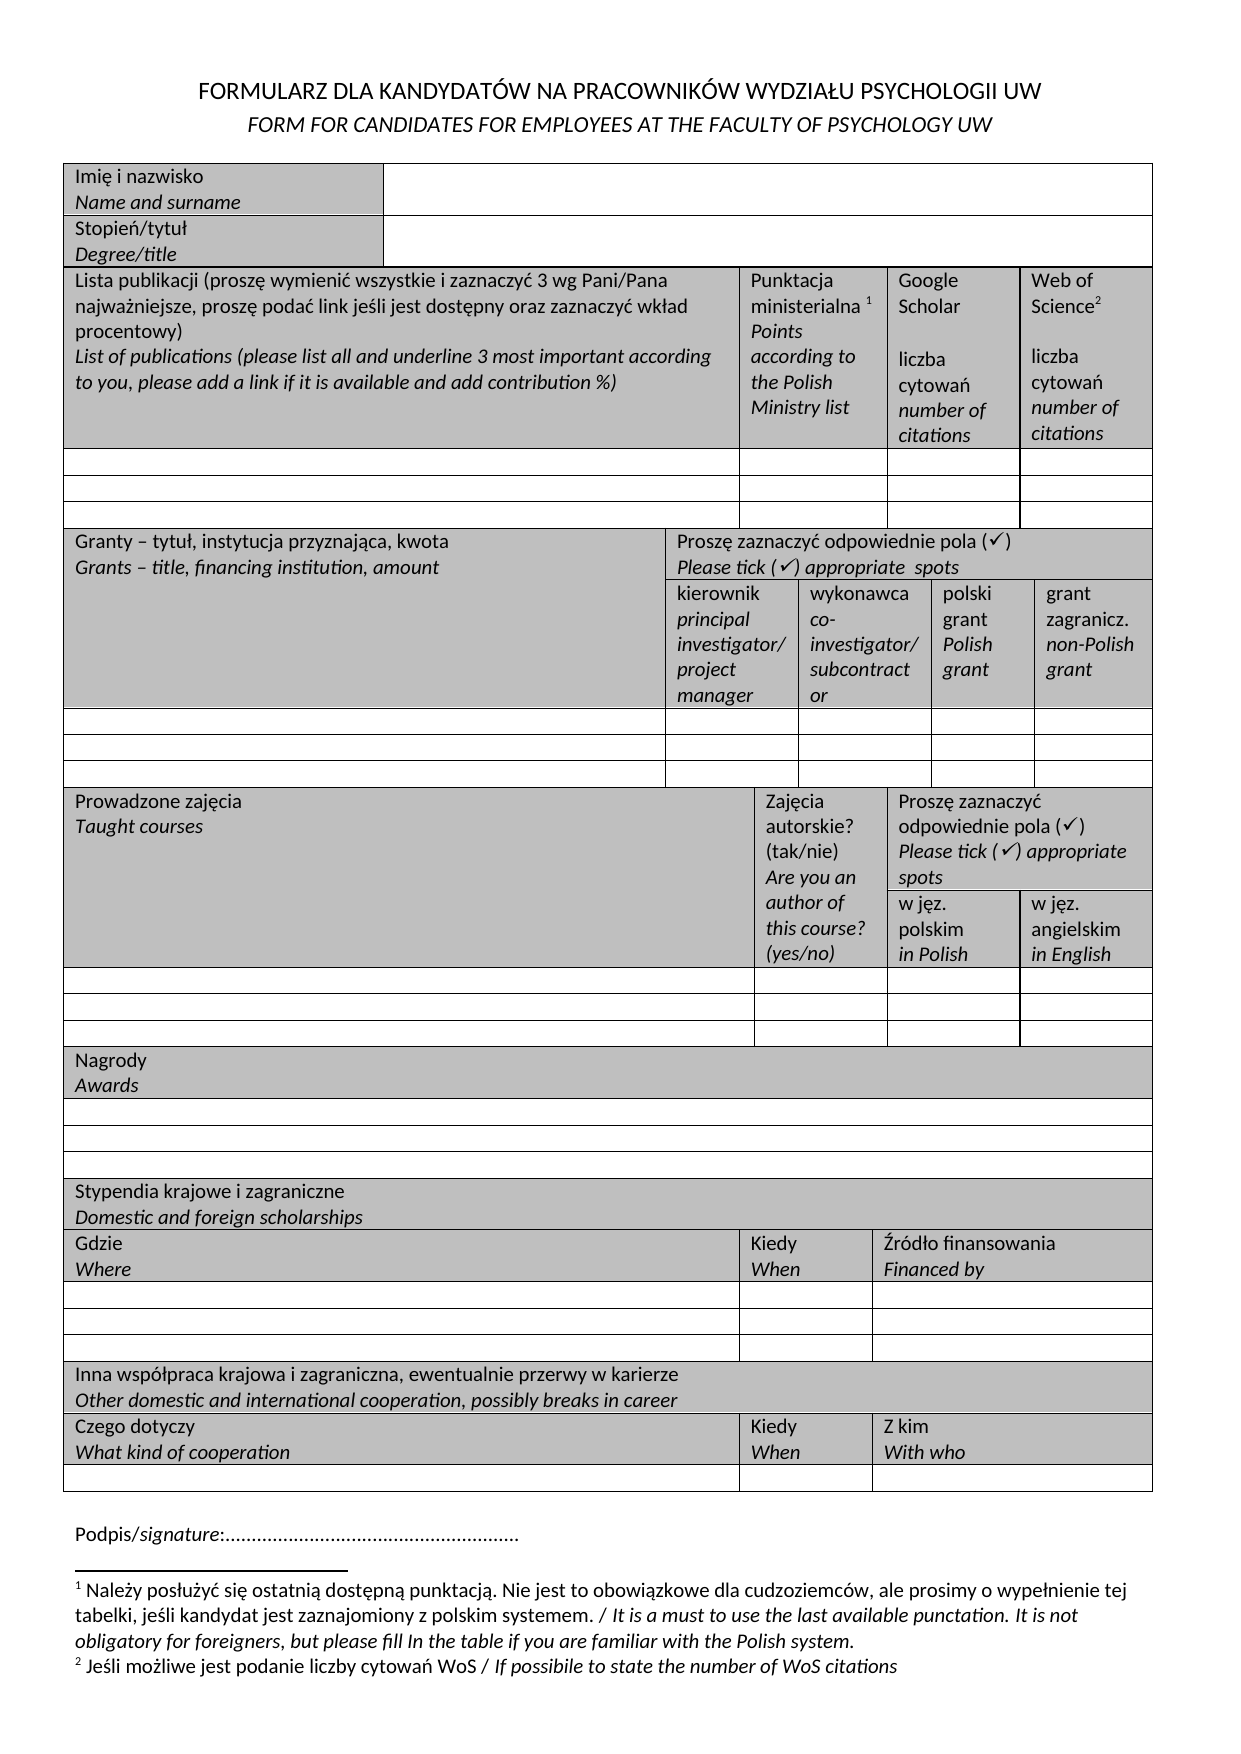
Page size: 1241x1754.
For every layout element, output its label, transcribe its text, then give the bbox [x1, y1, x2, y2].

table_cell Zajęcia autorskie? (tak/nie) Are you an author of this course? (yes/no) [755, 788, 887, 967]
table_cell Stopień/tytuł Degree/title [64, 216, 383, 266]
table_cell Stypendia krajowe i zagraniczne Domestic and foreign scholarships [64, 1179, 1152, 1229]
table_cell [799, 735, 931, 760]
table_cell [888, 449, 1019, 474]
table_cell Czego dotyczy What kind of cooperation [64, 1414, 739, 1464]
table_cell [64, 1021, 754, 1046]
table_cell [740, 1309, 872, 1334]
table_cell Źródło finansowania Financed by [873, 1230, 1152, 1281]
table_cell [799, 761, 931, 787]
table_cell [64, 1152, 1152, 1177]
table_cell [1021, 968, 1152, 993]
table_header Imię i nazwisko Name and surname [64, 164, 383, 214]
table_cell [873, 1309, 1152, 1334]
table_cell [666, 761, 798, 787]
table_cell [755, 1021, 887, 1046]
table_cell Kiedy When [740, 1414, 872, 1464]
table_cell [666, 735, 798, 760]
table_cell [64, 1126, 1152, 1151]
table_cell [384, 216, 1152, 266]
table_cell [1021, 476, 1152, 501]
table_cell Gdzie Where [64, 1230, 739, 1281]
table_cell [64, 1335, 739, 1361]
table_cell [64, 502, 739, 527]
table_cell kierownik principal investigator/project manager [666, 580, 798, 707]
table_cell [1021, 994, 1152, 1020]
table_cell Granty – tytuł, instytucja przyznająca, kwota Grants – title, financing institution, amount [64, 529, 665, 707]
table_cell Google Scholar liczba cytowań number of citations [888, 268, 1019, 448]
table_cell polski grant Polish grant [932, 580, 1034, 707]
table_cell [740, 476, 887, 501]
table_cell [755, 994, 887, 1020]
table_cell Inna współpraca krajowa i zagraniczna, ewentualnie przerwy w karierze Other domestic and international cooperation, possibly breaks in career [64, 1362, 1152, 1412]
table_cell [888, 1021, 1019, 1046]
table_cell Web of Science liczba cytowań number of citations [1021, 268, 1152, 448]
table_cell [64, 1465, 739, 1491]
table_cell [740, 1465, 872, 1491]
table_cell Proszę zaznaczyć odpowiednie pola () Please tick () appropriate spots [666, 529, 1152, 579]
table_cell [740, 502, 887, 527]
table_cell [888, 502, 1019, 527]
table_cell [888, 994, 1019, 1020]
table_cell [64, 968, 754, 993]
table_cell [1035, 761, 1152, 787]
table_cell [1035, 735, 1152, 760]
table_cell [64, 1282, 739, 1308]
table_cell [64, 476, 739, 501]
table_cell [932, 761, 1034, 787]
table_cell [888, 476, 1019, 501]
table_cell [64, 994, 754, 1020]
table_cell [740, 449, 887, 474]
table_header [384, 164, 1152, 214]
table_cell w jęz. polskim in Polish [888, 891, 1019, 967]
table_cell [873, 1465, 1152, 1491]
table_cell [799, 709, 931, 734]
table_cell w jęz. angielskim in English [1021, 891, 1152, 967]
table_cell [1035, 709, 1152, 734]
table_cell Lista publikacji (proszę wymienić wszystkie i zaznaczyć 3 wg Pani/Pana najważniejsze, proszę podać link jeśli jest dostępny oraz zaznaczyć wkład procentowy) List of publications (please list all and underline 3 most important according to you, please add a link if it is available and add contribution %) [64, 268, 739, 448]
table_cell [64, 1309, 739, 1334]
table_cell [932, 735, 1034, 760]
table_cell [873, 1335, 1152, 1361]
table_cell Z kim With who [873, 1414, 1152, 1464]
text Podpis/signature:........................................................ [75, 1492, 1165, 1546]
table_cell [888, 968, 1019, 993]
table_cell [873, 1282, 1152, 1308]
table_cell [64, 735, 665, 760]
table_cell Proszę zaznaczyć odpowiednie pola () Please tick () appropriate spots [888, 788, 1152, 889]
table_cell [932, 709, 1034, 734]
table_cell [666, 709, 798, 734]
table_cell grant zagranicz. non-Polish grant [1035, 580, 1152, 707]
table_cell Prowadzone zajęcia Taught courses [64, 788, 754, 967]
table_cell [64, 449, 739, 474]
table_cell Kiedy When [740, 1230, 872, 1281]
table_cell [740, 1282, 872, 1308]
table_cell [64, 761, 665, 787]
table_cell [1021, 449, 1152, 474]
table_cell [64, 709, 665, 734]
text FORMULARZ DLA KANDYDATÓW NA PRACOWNIKÓW WYDZIAŁU PSYCHOLOGII UW FORM FOR CANDIDATES FOR EMPLOYEES AT THE FACULTY OF PSYCHOLOGY UW [75, 75, 1165, 138]
table_cell wykonawca co-investigator/subcontractor [799, 580, 931, 707]
table_cell [740, 1335, 872, 1361]
table_cell [1021, 502, 1152, 527]
table_cell [755, 968, 887, 993]
table_cell [1021, 1021, 1152, 1046]
table_cell Punktacja ministerialna Points according to the Polish Ministry list [740, 268, 887, 448]
table_cell Nagrody Awards [64, 1047, 1152, 1098]
table_cell [64, 1099, 1152, 1124]
